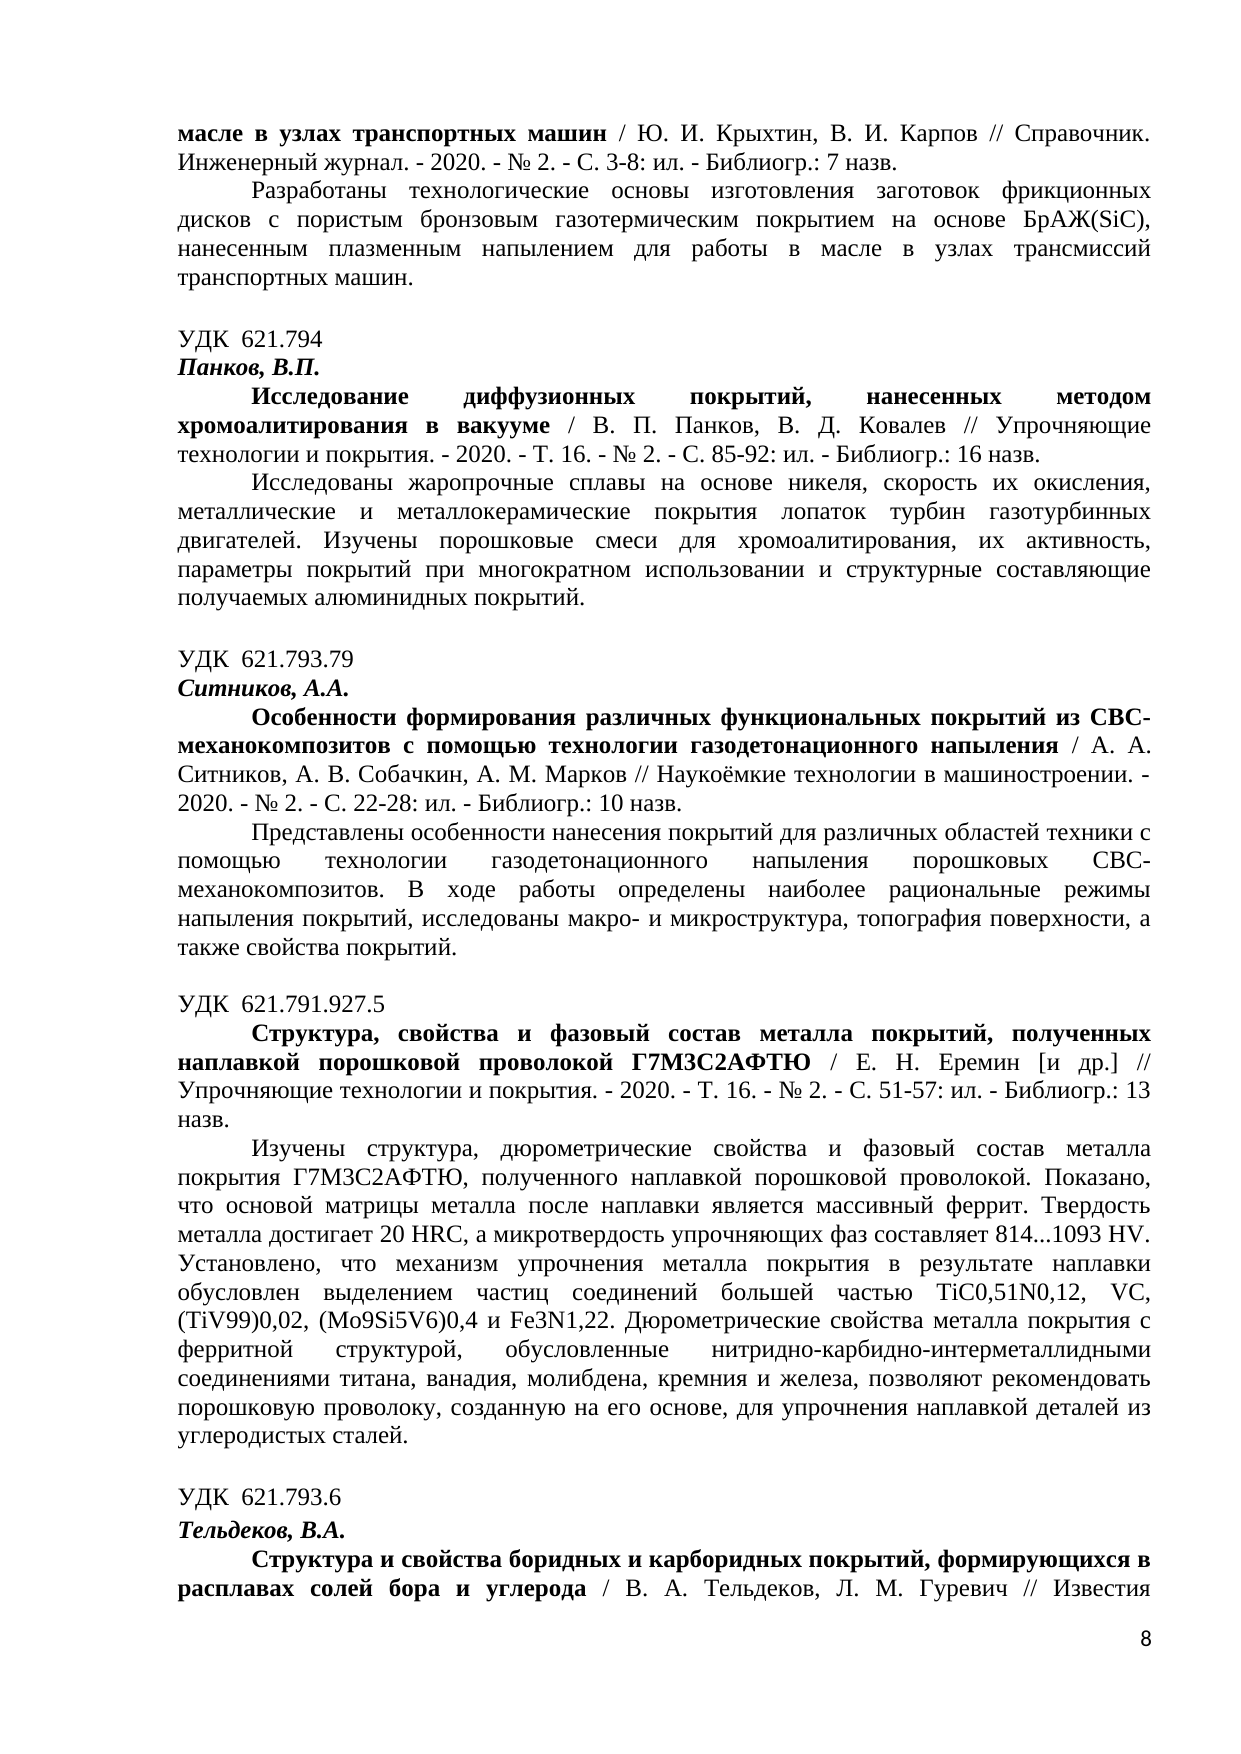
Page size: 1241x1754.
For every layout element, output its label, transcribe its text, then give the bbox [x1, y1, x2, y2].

text УДК 621.791.927.5 [177, 989, 1152, 1018]
text УДК 621.793.79 [177, 644, 1152, 673]
text Ситников, А.А. [177, 673, 1152, 702]
text Структура, свойства и фазовый состав металла покрытий, полученных наплавкой порошковой проволокой Г7М3С2АФТЮ / Е. Н. Еремин [и др.] // Упрочняющие технологии и покрытия. - 2020. - Т. 16. - № 2. - С. 51-57: ил. - Библиогр.: 13 назв. [177, 1018, 1152, 1133]
text Особенности формирования различных функциональных покрытий из СВС-механокомпозитов с помощью технологии газодетонационного напыления / А. А. Ситников, А. В. Собачкин, А. М. Марков // Наукоёмкие технологии в машиностроении. - 2020. - № 2. - С. 22-28: ил. - Библиогр.: 10 назв. [177, 702, 1152, 817]
text Представлены особенности нанесения покрытий для различных областей техники с помощью технологии газодетонационного напыления порошковых СВС-механокомпозитов. В ходе работы определены наиболее рациональные режимы напыления покрытий, исследованы макро- и микроструктура, топография поверхности, а также свойства покрытий. [177, 817, 1152, 960]
text Панков, В.П. [177, 352, 1152, 381]
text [177, 118, 1152, 176]
text Тельдеков, В.А. [177, 1515, 1152, 1544]
text Исследованы жаропрочные сплавы на основе никеля, скорость их окисления, металлические и металлокерамические покрытия лопаток турбин газотурбинных двигателей. Изучены порошковые смеси для хромоалитирования, их активность, параметры покрытий при многократном использовании и структурные составляющие получаемых алюминидных покрытий. [177, 467, 1152, 611]
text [177, 1544, 1152, 1601]
text Исследование диффузионных покрытий, нанесенных методом хромоалитирования в вакууме / В. П. Панков, В. Д. Ковалев // Упрочняющие технологии и покрытия. - 2020. - Т. 16. - № 2. - С. 85-92: ил. - Библиогр.: 16 назв. [177, 381, 1152, 467]
text Разработаны технологические основы изготовления заготовок фрикционных дисков с пористым бронзовым газотермическим покрытием на основе БрАЖ(SiC), нанесенным плазменным напылением для работы в масле в узлах трансмиссий транспортных машин. [177, 176, 1152, 291]
text УДК 621.793.6 [177, 1482, 1152, 1511]
text УДК 621.794 [177, 324, 1152, 352]
text Изучены структура, дюрометрические свойства и фазовый состав металла покрытия Г7М3С2АФТЮ, полученного наплавкой порошковой проволокой. Показано, что основой матрицы металла после наплавки является массивный феррит. Твердость металла достигает 20 HRC, а микротвердость упрочняющих фаз составляет 814...1093 HV. Установлено, что механизм упрочнения металла покрытия в результате наплавки обусловлен выделением частиц соединений большей частью TiC0,51N0,12, VC, (TiV99)0,02, (Mo9Si5V6)0,4 и Fe3N1,22. Дюрометрические свойства металла покрытия с ферритной структурой, обусловленные нитридно-карбидно-интерметаллидными соединениями титана, ванадия, молибдена, кремния и железа, позволяют рекомендовать порошковую проволоку, созданную на его основе, для упрочнения наплавкой деталей из углеродистых сталей. [177, 1133, 1152, 1449]
